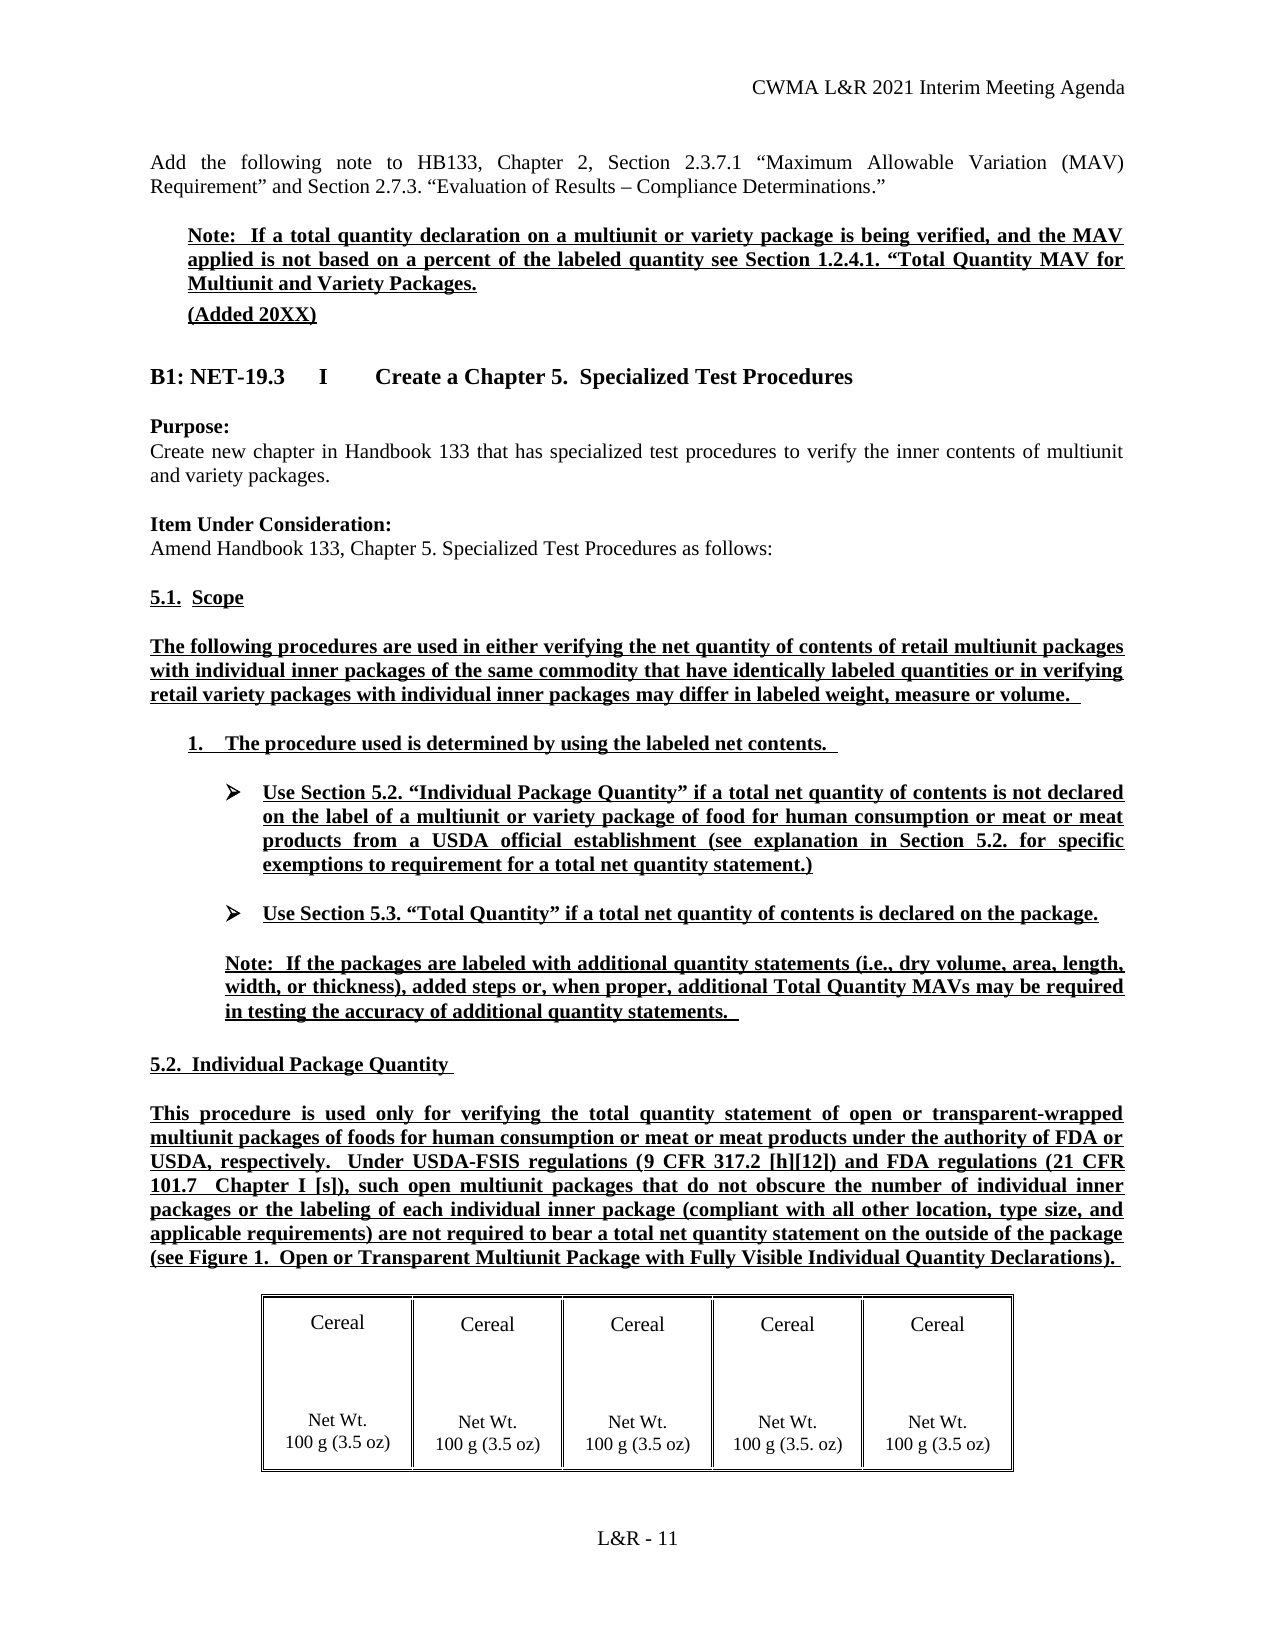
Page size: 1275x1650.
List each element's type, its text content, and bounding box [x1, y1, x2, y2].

table_header Cereal Net Wt. 100 g (3.5 oz) [413, 1298, 562, 1469]
subtitle B1: NET-19.3 I Create a Chapter 5. Specialized Test Procedures [150, 363, 1125, 389]
text Note: If the packages are labeled with additional quantity statements (i.e., dry volume, area, length, width, or thickness), added steps or, when proper, additional Total Quantity MAVs may be required in testing the accuracy of additional quantity statements. [225, 973, 1125, 995]
table_header Cereal Net Wt. 100 g (3.5 oz) [264, 1298, 412, 1469]
table_header Cereal Net Wt. 100 g (3.5 oz) [863, 1298, 1011, 1469]
table_header Cereal Net Wt. 100 g (3.5. oz) [713, 1298, 862, 1469]
text This procedure is used only for verifying the total quantity statement of open or transparent-wrapped multiunit packages of foods for human consumption or meat or meat products under the authority of FDA or USDA, respectively. Under USDA-FSIS regulations (9 CFR 317.2 [h][12]) and FDA regulations (21 CFR 101.7 Chapter I [s]), such open multiunit packages that do not obscure the number of individual inner packages or the labeling of each individual inner package (compliant with all other location, type size, and applicable requirements) are not required to bear a total net quantity statement on the outside of the package (see Figure 1. Open or Transparent Multiunit Package with Fully Visible Individual Quantity Declarations). [150, 1101, 1125, 1170]
text Amend Handbook 133, Chapter 5. Specialized Test Procedures as follows: [150, 536, 1125, 560]
text Note: If a total quantity declaration on a multiunit or variety package is being verified, and the MAV applied is not based on a percent of the labeled quantity see Section 1.2.4.1. “Total Quantity MAV for Multiunit and Variety Packages. [187, 269, 1125, 295]
text This procedure is used only for verifying the total quantity statement of open or transparent-wrapped multiunit packages of foods for human consumption or meat or meat products under the authority of FDA or USDA, respectively. Under USDA-FSIS regulations (9 CFR 317.2 [h][12]) and FDA regulations (21 CFR 101.7 Chapter I [s]), such open multiunit packages that do not obscure the number of individual inner packages or the labeling of each individual inner package (compliant with all other location, type size, and applicable requirements) are not required to bear a total net quantity statement on the outside of the package (see Figure 1. Open or Transparent Multiunit Package with Fully Visible Individual Quantity Declarations). [150, 1195, 1125, 1269]
text The following procedures are used in either verifying the net quantity of contents of retail multiunit packages with individual inner packages of the same commodity that have identically labeled quantities or in verifying retail variety packages with individual inner packages may differ in labeled weight, measure or volume. [150, 656, 1125, 706]
text Add the following note to HB133, Chapter 2, Section 2.3.7.1 “Maximum Allowable Variation (MAV) Requirement” and Section 2.7.3. “Evaluation of Results – Compliance Determinations.” [150, 150, 1125, 198]
text Purpose: [150, 414, 1125, 438]
text Note: If the packages are labeled with additional quantity statements (i.e., dry volume, area, length, width, or thickness), added steps or, when proper, additional Total Quantity MAVs may be required in testing the accuracy of additional quantity statements. [225, 950, 1125, 971]
text Item Under Consideration: [150, 512, 1125, 536]
text 5.1. Scope [150, 585, 1125, 609]
text Note: If the packages are labeled with additional quantity statements (i.e., dry volume, area, length, width, or thickness), added steps or, when proper, additional Total Quantity MAVs may be required in testing the accuracy of additional quantity statements. [225, 996, 1125, 1023]
text The following procedures are used in either verifying the net quantity of contents of retail multiunit packages with individual inner packages of the same commodity that have identically labeled quantities or in verifying retail variety packages with individual inner packages may differ in labeled weight, measure or volume. [150, 634, 1125, 655]
text (Added 20XX) [187, 302, 1125, 326]
text Note: If a total quantity declaration on a multiunit or variety package is being verified, and the MAV applied is not based on a percent of the labeled quantity see Section 1.2.4.1. “Total Quantity MAV for Multiunit and Variety Packages. [187, 223, 1125, 268]
list Use Section 5.2. “Individual Package Quantity” if a total net quantity of contents is not declared on the label of a multiunit or variety package of food for human consumption or meat or meat products from a USDA official establishment (see explanation in Section 5.2. for specific exemptions to requirement for a total net quantity statement.) [225, 780, 1125, 876]
table_header Cereal Net Wt. 100 g (3.5 oz) [563, 1298, 712, 1469]
text 5.2. Individual Package Quantity [150, 1052, 1125, 1076]
text Create new chapter in Handbook 133 that has specialized test procedures to verify the inner contents of multiunit and variety packages. [150, 438, 1125, 487]
list The procedure used is determined by using the labeled net contents. [187, 731, 1125, 755]
list Use Section 5.3. “Total Quantity” if a total net quantity of contents is declared on the package. [225, 901, 1125, 925]
